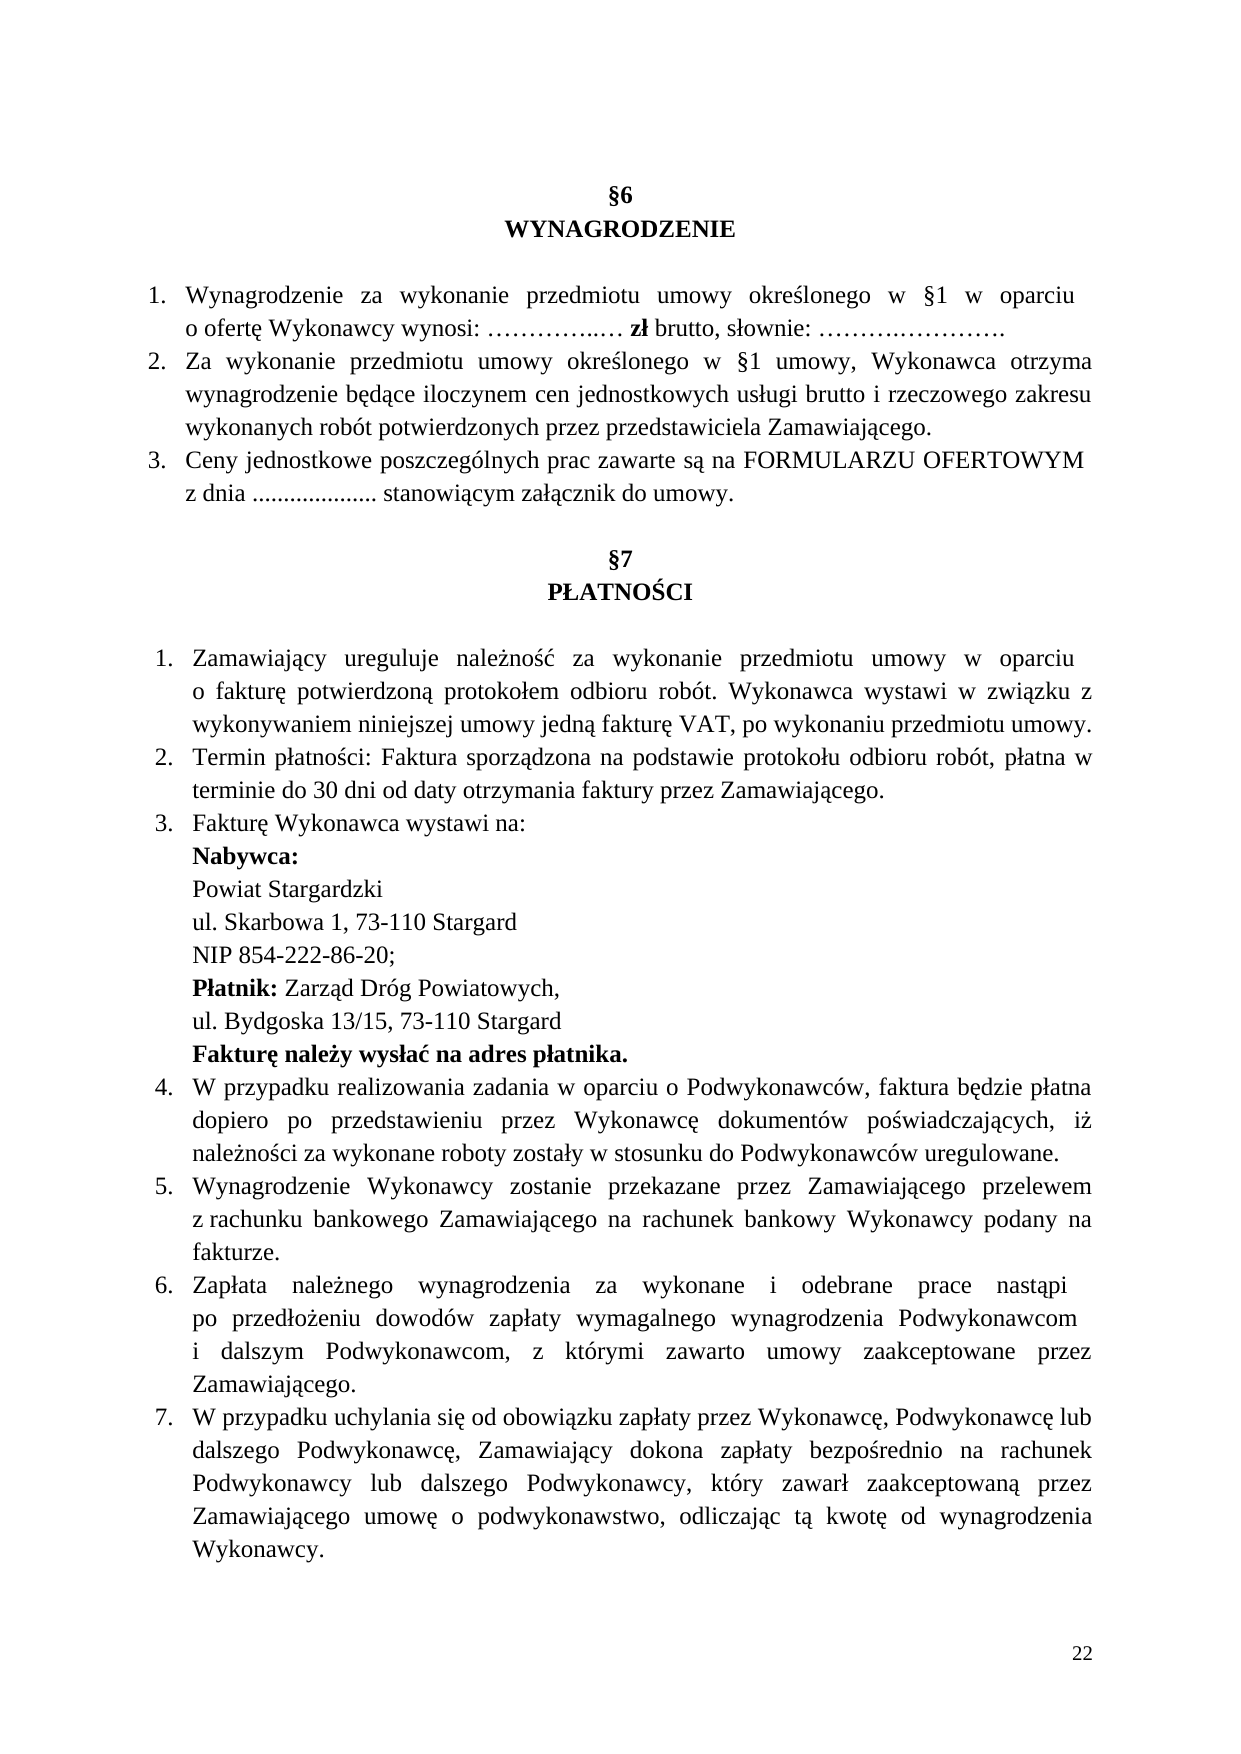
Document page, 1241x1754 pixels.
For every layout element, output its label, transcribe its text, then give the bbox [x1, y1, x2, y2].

text WYNAGRODZENIE [148, 214, 1093, 242]
list Zamawiający ureguluje należność za wykonanie przedmiotu umowy w oparciu o fakturę potwierdzoną protokołem odbioru robót. Wykonawca wystawi w związku z wykonywaniem niniejszej umowy jedną fakturę VAT, po wykonaniu przedmiotu umowy. [154, 643, 1093, 738]
text §7 [148, 544, 1093, 573]
text Powiat Stargardzki [192, 874, 1093, 903]
text Nabywca: [192, 841, 1093, 870]
text §6 [148, 181, 1093, 209]
list Termin płatności: Faktura sporządzona na podstawie protokołu odbioru robót, płatna w terminie do 30 dni od daty otrzymania faktury przez Zamawiającego. [154, 742, 1093, 804]
list Ceny jednostkowe poszczególnych prac zawarte są na FORMULARZU OFERTOWYM z dnia .................... stanowiącym załącznik do umowy. [148, 445, 1093, 507]
list Wynagrodzenie za wykonanie przedmiotu umowy określonego w §1 w oparciu o ofertę Wykonawcy wynosi: …………..… zł brutto, słownie: ……….…………. [148, 280, 1093, 341]
text Fakturę należy wysłać na adres płatnika. [192, 1039, 1093, 1068]
text Płatnik: Zarząd Dróg Powiatowych, [192, 973, 1093, 1002]
list W przypadku realizowania zadania w oparciu o Podwykonawców, faktura będzie płatna dopiero po przedstawieniu przez Wykonawcę dokumentów poświadczających, iż należności za wykonane roboty zostały w stosunku do Podwykonawców uregulowane. [154, 1072, 1093, 1167]
text ul. Bydgoska 13/15, 73-110 Stargard [192, 1006, 1093, 1035]
list Zapłata należnego wynagrodzenia za wykonane i odebrane prace nastąpi po przedłożeniu dowodów zapłaty wymagalnego wynagrodzenia Podwykonawcom i dalszym Podwykonawcom, z którymi zawarto umowy zaakceptowane przez Zamawiającego. [154, 1270, 1093, 1398]
text PŁATNOŚCI [148, 577, 1093, 606]
list Za wykonanie przedmiotu umowy określonego w 1 umowy, Wykonawca otrzyma wynagrodzenie będące iloczynem cen jednostkowych usługi brutto i rzeczowego zakresu wykonanych robót potwierdzonych przez przedstawiciela Zamawiającego. [148, 346, 1093, 441]
text NIP 854-222-86-20; [192, 940, 1093, 969]
text ul. Skarbowa 1, 73-110 Stargard [192, 907, 1093, 936]
list Wynagrodzenie Wykonawcy zostanie przekazane przez Zamawiającego przelewem z rachunku bankowego Zamawiającego na rachunek bankowy Wykonawcy podany na fakturze. [154, 1171, 1093, 1266]
list Fakturę Wykonawca wystawi na: [154, 808, 1093, 837]
list W przypadku uchylania się od obowiązku zapłaty przez Wykonawcę, Podwykonawcę lub dalszego Podwykonawcę, Zamawiający dokona zapłaty bezpośrednio na rachunek Podwykonawcy lub dalszego Podwykonawcy, który zawarł zaakceptowaną przez Zamawiającego umowę o podwykonawstwo, odliczając tą kwotę od wynagrodzenia Wykonawcy. [154, 1402, 1093, 1563]
